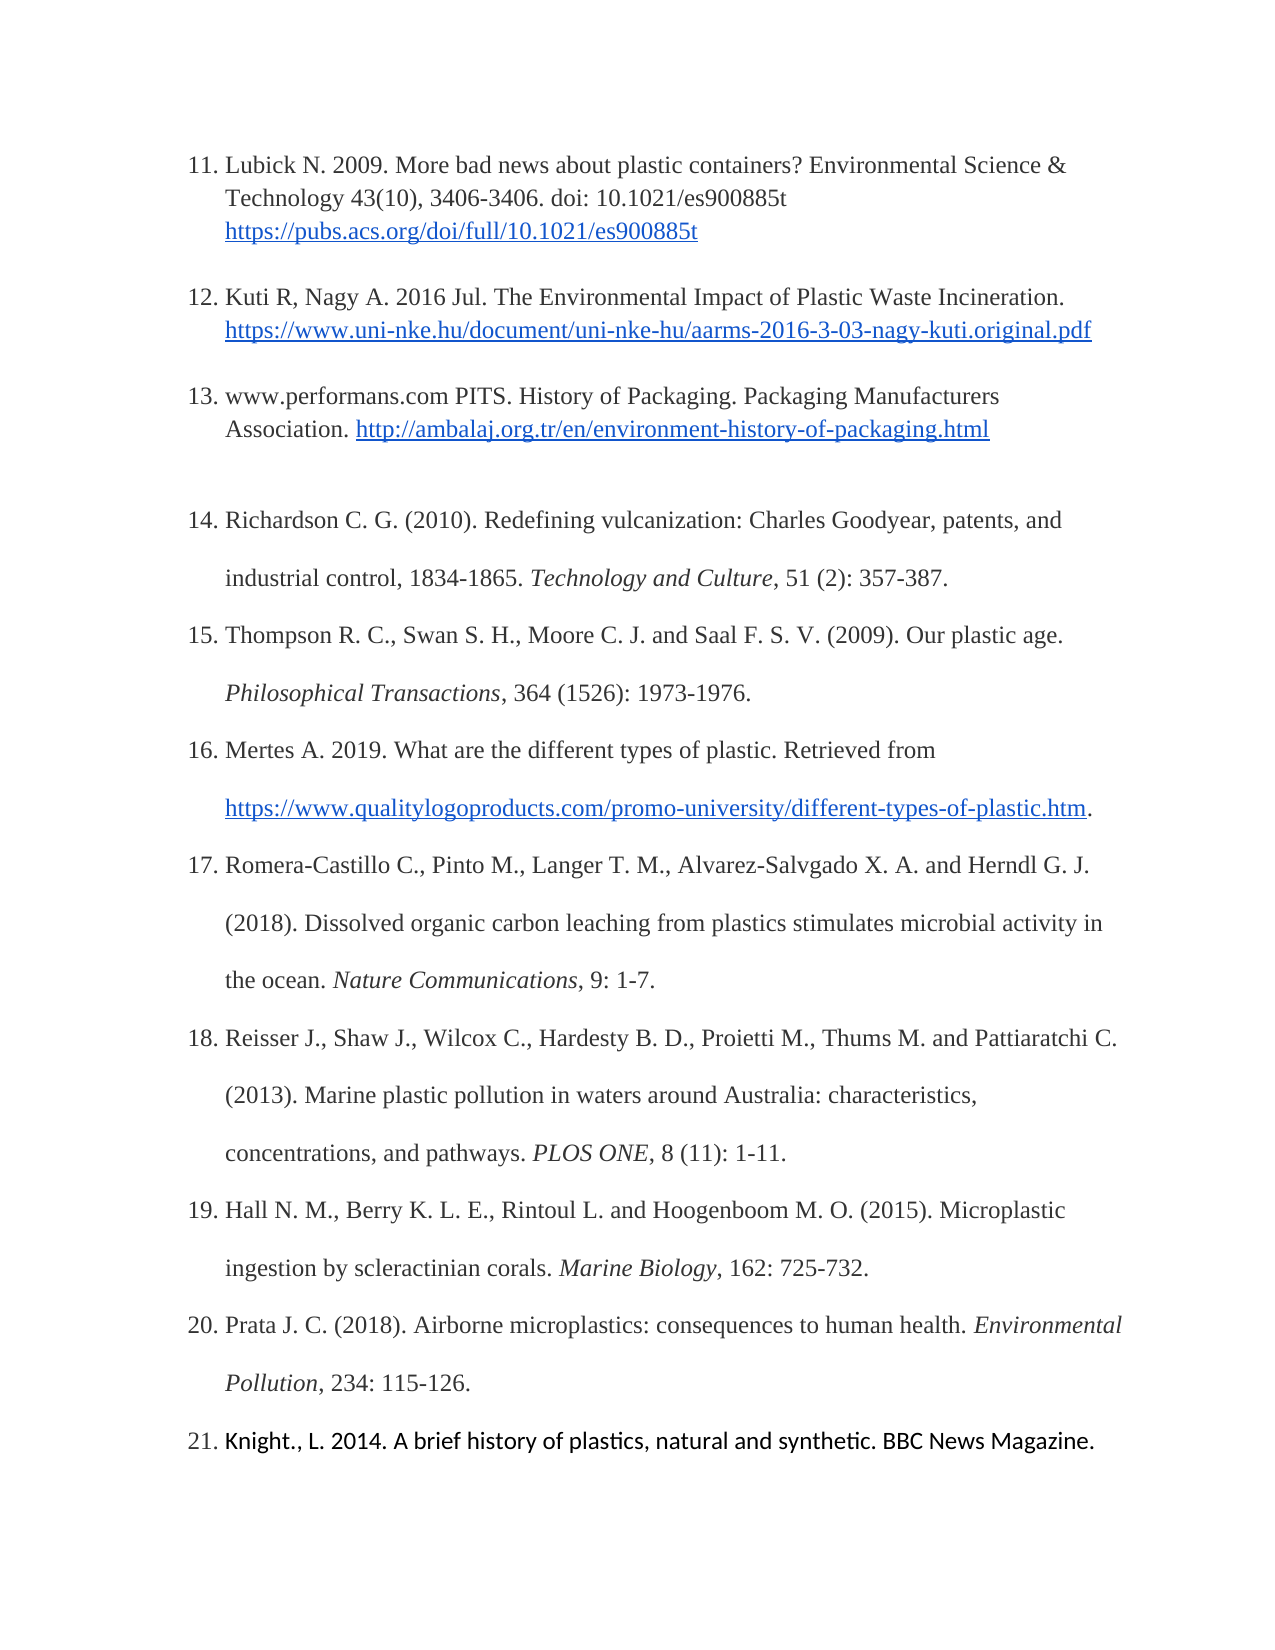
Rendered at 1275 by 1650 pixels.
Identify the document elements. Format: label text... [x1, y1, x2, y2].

list Knight., L. 2014. A brief history of plastics, natural and synthetic. BBC News Magazine. [187, 1425, 1125, 1456]
list Mertes A. 2019. What are the different types of plastic. Retrieved from https://www.qualitylogoproducts.com/promo-university/different-types-of-plastic.htm. [187, 735, 1125, 821]
list Lubick N. 2009. More bad news about plastic containers? Environmental Science & Technology 43(10), 3406-3406. doi: 10.1021/es900885t https://pubs.acs.org/doi/full/10.1021/es900885t [187, 150, 1125, 245]
list Hall N. M., Berry K. L. E., Rintoul L. and Hoogenboom M. O. (2015). Microplastic ingestion by scleractinian corals. Marine Biology, 162: 725-732. [187, 1195, 1125, 1281]
list Prata J. C. (2018). Airborne microplastics: consequences to human health. Environmental Pollution, 234: 115-126. [187, 1310, 1125, 1396]
list www.performans.com PITS. History of Packaging. Packaging Manufacturers Association. http://ambalaj.org.tr/en/environment-history-of-packaging.html [187, 381, 1125, 443]
list Richardson C. G. (2010). Redefining vulcanization: Charles Goodyear, patents, and industrial control, 1834-1865. Technology and Culture, 51 (2): 357-387. [187, 505, 1125, 591]
list Thompson R. C., Swan S. H., Moore C. J. and Saal F. S. V. (2009). Our plastic age. Philosophical Transactions, 364 (1526): 1973-1976. [187, 620, 1125, 706]
list Kuti R, Nagy A. 2016 Jul. The Environmental Impact of Plastic Waste Incineration. https://www.uni-nke.hu/document/uni-nke-hu/aarms-2016-3-03-nagy-kuti.original.pdf [187, 282, 1125, 344]
list Romera-Castillo C., Pinto M., Langer T. M., Alvarez-Salvgado X. A. and Herndl G. J. (2018). Dissolved organic carbon leaching from plastics stimulates microbial activity in the ocean. Nature Communications, 9: 1-7. [187, 850, 1125, 994]
list Reisser J., Shaw J., Wilcox C., Hardesty B. D., Proietti M., Thums M. and Pattiaratchi C. (2013). Marine plastic pollution in waters around Australia: characteristics, concentrations, and pathways. PLOS ONE, 8 (11): 1-11. [187, 1023, 1125, 1166]
